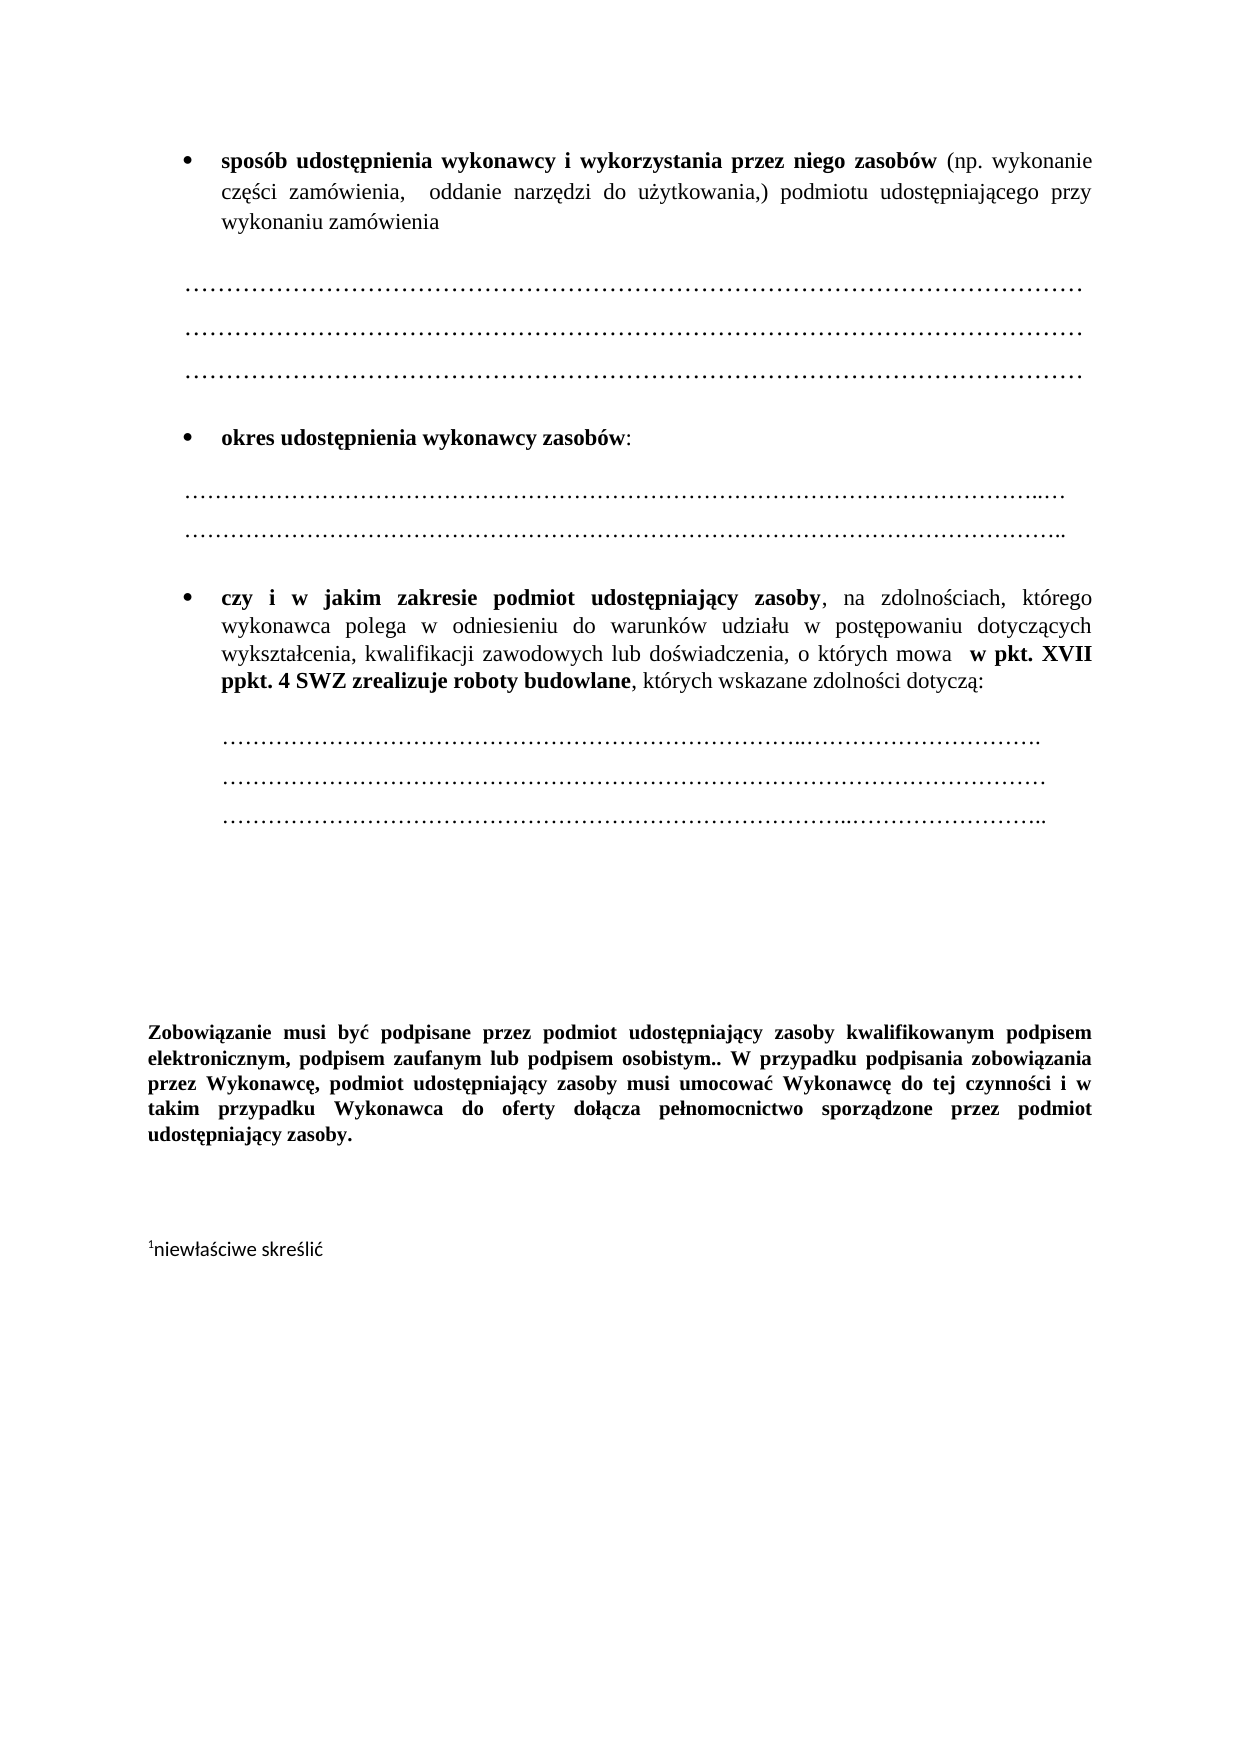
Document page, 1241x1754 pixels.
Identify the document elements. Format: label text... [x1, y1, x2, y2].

list czy i w jakim zakresie podmiot udostępniający zasoby, na zdolnościach, którego wykonawca polega w odniesieniu do warunków udziału w postępowaniu dotyczących wykształcenia, kwalifikacji zawodowych lub doświadczenia, o których mowa w pkt. XVII ppkt. 4 SWZ zrealizuje roboty budowlane, których wskazane zdolności dotyczą: [184, 584, 1093, 694]
list sposób udostępnienia wykonawcy i wykorzystania przez niego zasobów (np. wykonanie części zamówienia, oddanie narzędzi do użytkowania,) podmiotu udostępniającego przy wykonaniu zamówienia [184, 148, 1093, 234]
list ……………………………………………………………………………………………… [221, 763, 1093, 789]
list …………………………………………………………………………………………………….. [184, 516, 1093, 543]
list …………………………………………………………………………………………………..… [184, 477, 1093, 503]
list ………………………………………………………………………..…………………….. [221, 802, 1093, 829]
text ……………………………………………………………………………………………………………………………………………………………………………………………… [184, 268, 1093, 340]
text ……………………………………………………………………………………………… [184, 355, 1093, 383]
list 1niewłaściwe skreślić [148, 1236, 1093, 1262]
list Zobowiązanie musi być podpisane przez podmiot udostępniający zasoby kwalifikowanym podpisem elektronicznym, podpisem zaufanym lub podpisem osobistym.. W przypadku podpisania zobowiązania przez Wykonawcę, podmiot udostępniający zasoby musi umocować Wykonawcę do tej czynności i w takim przypadku Wykonawca do oferty dołącza pełnomocnictwo sporządzone przez podmiot udostępniający zasoby. [148, 1020, 1093, 1146]
list okres udostępnienia wykonawcy zasobów: [184, 424, 1093, 451]
list …………………………………………………………………..…………………………. [221, 723, 1093, 750]
